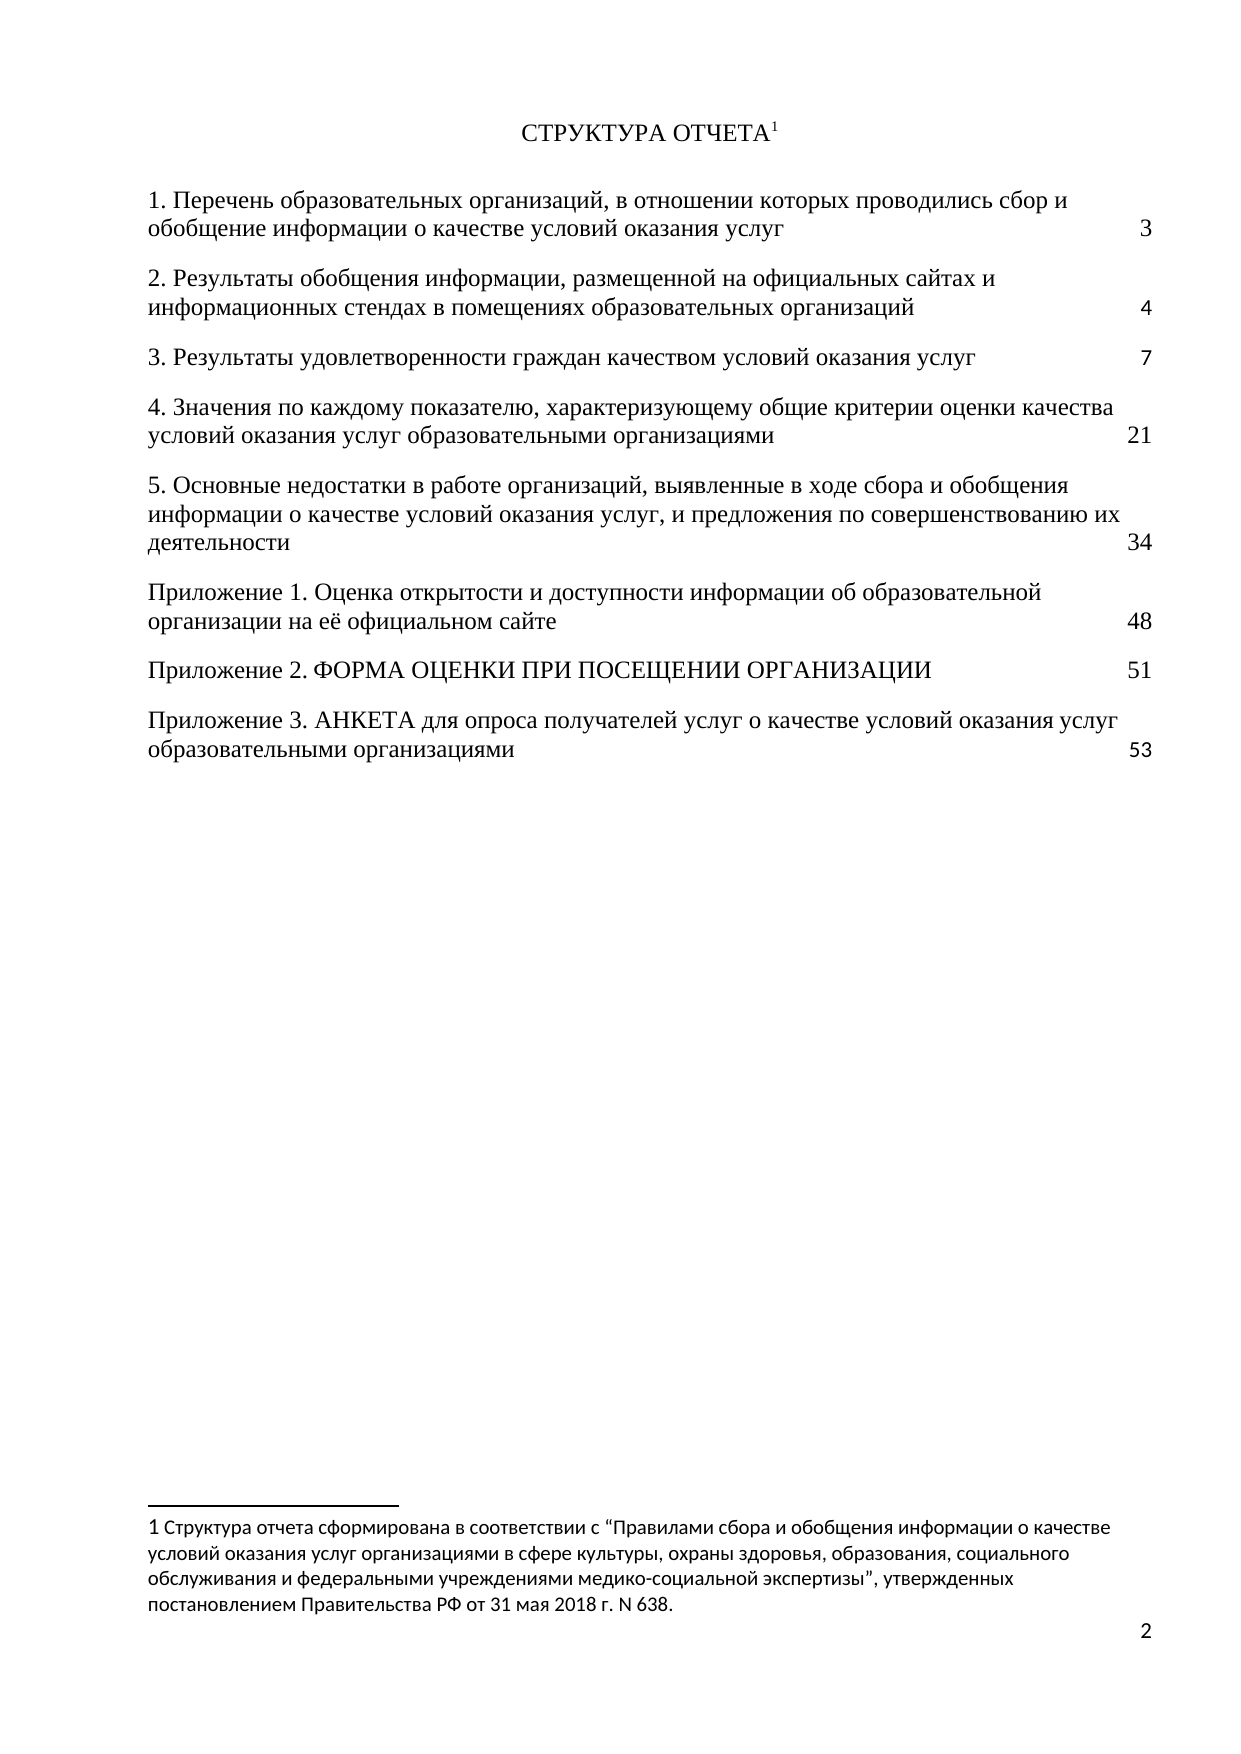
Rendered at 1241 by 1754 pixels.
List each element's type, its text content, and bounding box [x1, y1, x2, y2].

text СТРУКТУРА ОТЧЕТА [148, 118, 1152, 147]
